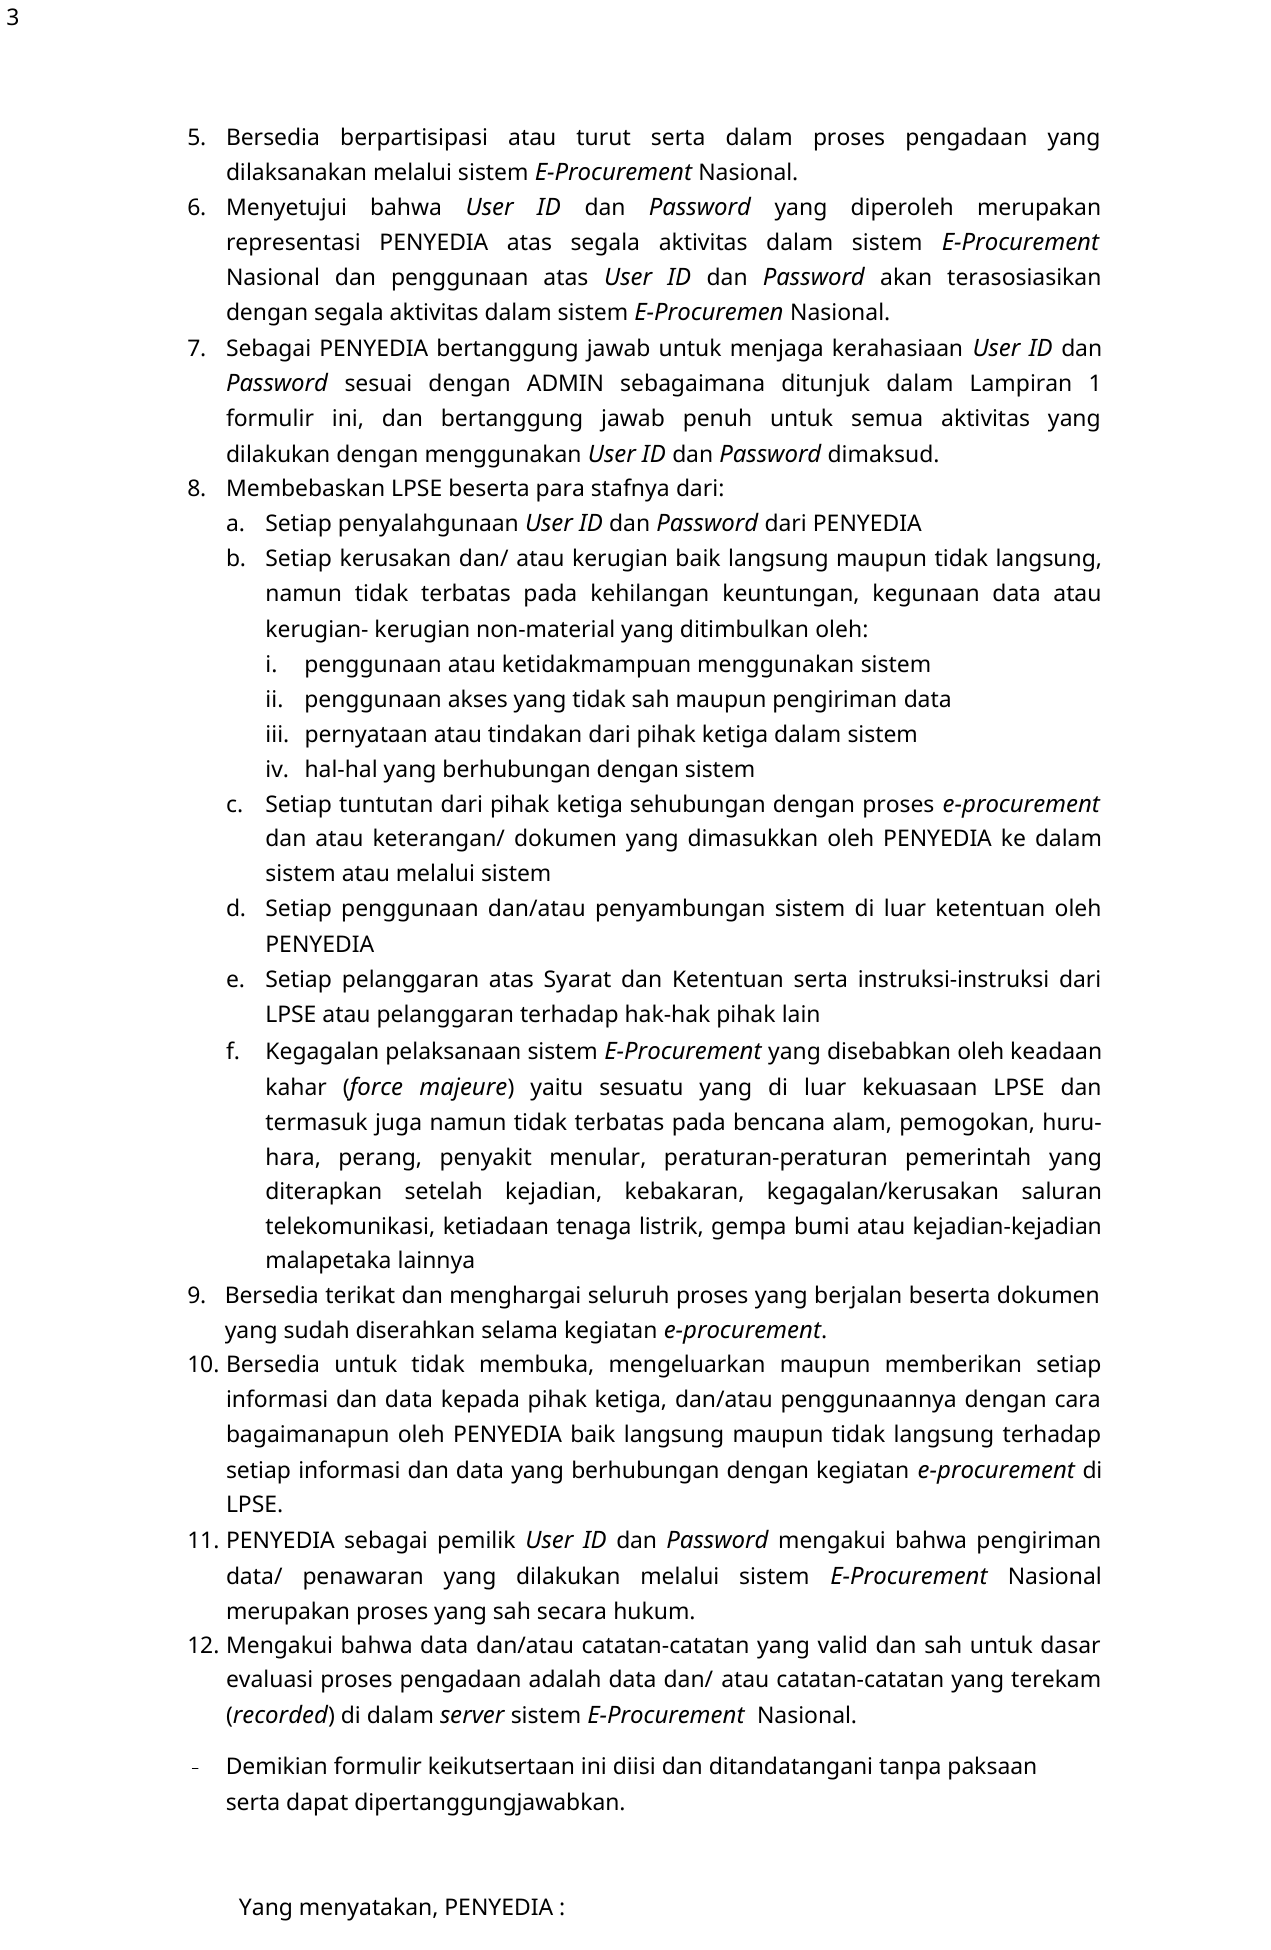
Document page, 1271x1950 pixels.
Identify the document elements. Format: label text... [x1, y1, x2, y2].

list Kegagalan pelaksanaan sistem E-Procurement yang disebabkan oleh keadaan kahar (force majeure) yaitu sesuatu yang di luar kekuasaan LPSE dan termasuk juga namun tidak terbatas pada bencana alam, pemogokan, huru-hara, perang, penyakit menular, peraturan-peraturan pemerintah yang diterapkan setelah kejadian, kebakaran, kegagalan/kerusakan saluran telekomunikasi, ketiadaan tenaga listrik, gempa bumi atau kejadian-kejadian malapetaka lainnya [226, 1033, 1102, 1276]
list penggunaan atau ketidakmampuan menggunakan sistem [265, 648, 1114, 679]
list Setiap kerusakan dan/ atau kerugian baik langsung maupun tidak langsung, namun tidak terbatas pada kehilangan keuntungan, kegunaan data atau kerugian- kerugian non-material yang ditimbulkan oleh: [226, 542, 1103, 644]
list Mengakui bahwa data dan/atau catatan-catatan yang valid dan sah untuk dasar evaluasi proses pengadaan adalah data dan/ atau catatan-catatan yang terekam (recorded) di dalam server sistem E-Procurement Nasional. [187, 1629, 1102, 1731]
list Sebagai PENYEDIA bertanggung jawab untuk menjaga kerahasiaan User ID dan Password sesuai dengan ADMIN sebagaimana ditunjuk dalam Lampiran 1 formulir ini, dan bertanggung jawab penuh untuk semua aktivitas yang dilakukan dengan menggunakan User ID dan Password dimaksud. [187, 330, 1102, 469]
list pernyataan atau tindakan dari pihak ketiga dalam sistem [265, 718, 1114, 749]
list Bersedia untuk tidak membuka, mengeluarkan maupun memberikan setiap informasi dan data kepada pihak ketiga, dan/atau penggunaannya dengan cara bagaimanapun oleh PENYEDIA baik langsung maupun tidak langsung terhadap setiap informasi dan data yang berhubungan dengan kegiatan e-procurement di LPSE. [187, 1348, 1102, 1520]
list hal-hal yang berhubungan dengan sistem [265, 752, 1114, 784]
list Setiap tuntutan dari pihak ketiga sehubungan dengan proses e-procurement dan atau keterangan/ dokumen yang dimasukkan oleh PENYEDIA ke dalam sistem atau melalui sistem [226, 786, 1102, 888]
list Setiap pelanggaran atas Syarat dan Ketentuan serta instruksi-instruksi dari LPSE atau pelanggaran terhadap hak-hak pihak lain [226, 963, 1102, 1029]
list penggunaan akses yang tidak sah maupun pengiriman data [265, 683, 1114, 714]
list Bersedia berpartisipasi atau turut serta dalam proses pengadaan yang dilaksanakan melalui sistem E-Procurement Nasional. [187, 120, 1102, 187]
list Setiap penggunaan dan/atau penyambungan sistem di luar ketentuan oleh PENYEDIA [226, 892, 1102, 959]
list PENYEDIA sebagai pemilik User ID dan Password mengakui bahwa pengiriman data/ penawaran yang dilakukan melalui sistem E-Procurement Nasional merupakan proses yang sah secara hukum. [187, 1523, 1102, 1626]
list Menyetujui bahwa User ID dan Password yang diperoleh merupakan representasi PENYEDIA atas segala aktivitas dalam sistem E-Procurement Nasional dan penggunaan atas User ID dan Password akan terasosiasikan dengan segala aktivitas dalam sistem E-Procuremen Nasional. [187, 189, 1102, 328]
list Membebaskan LPSE beserta para stafnya dari: [187, 472, 1114, 503]
list Setiap penyalahgunaan User ID dan Password dari PENYEDIA [226, 506, 1114, 539]
list Bersedia terikat dan menghargai seluruh proses yang berjalan beserta dokumen yang sudah diserahkan selama kegiatan e-procurement. [187, 1279, 1101, 1346]
